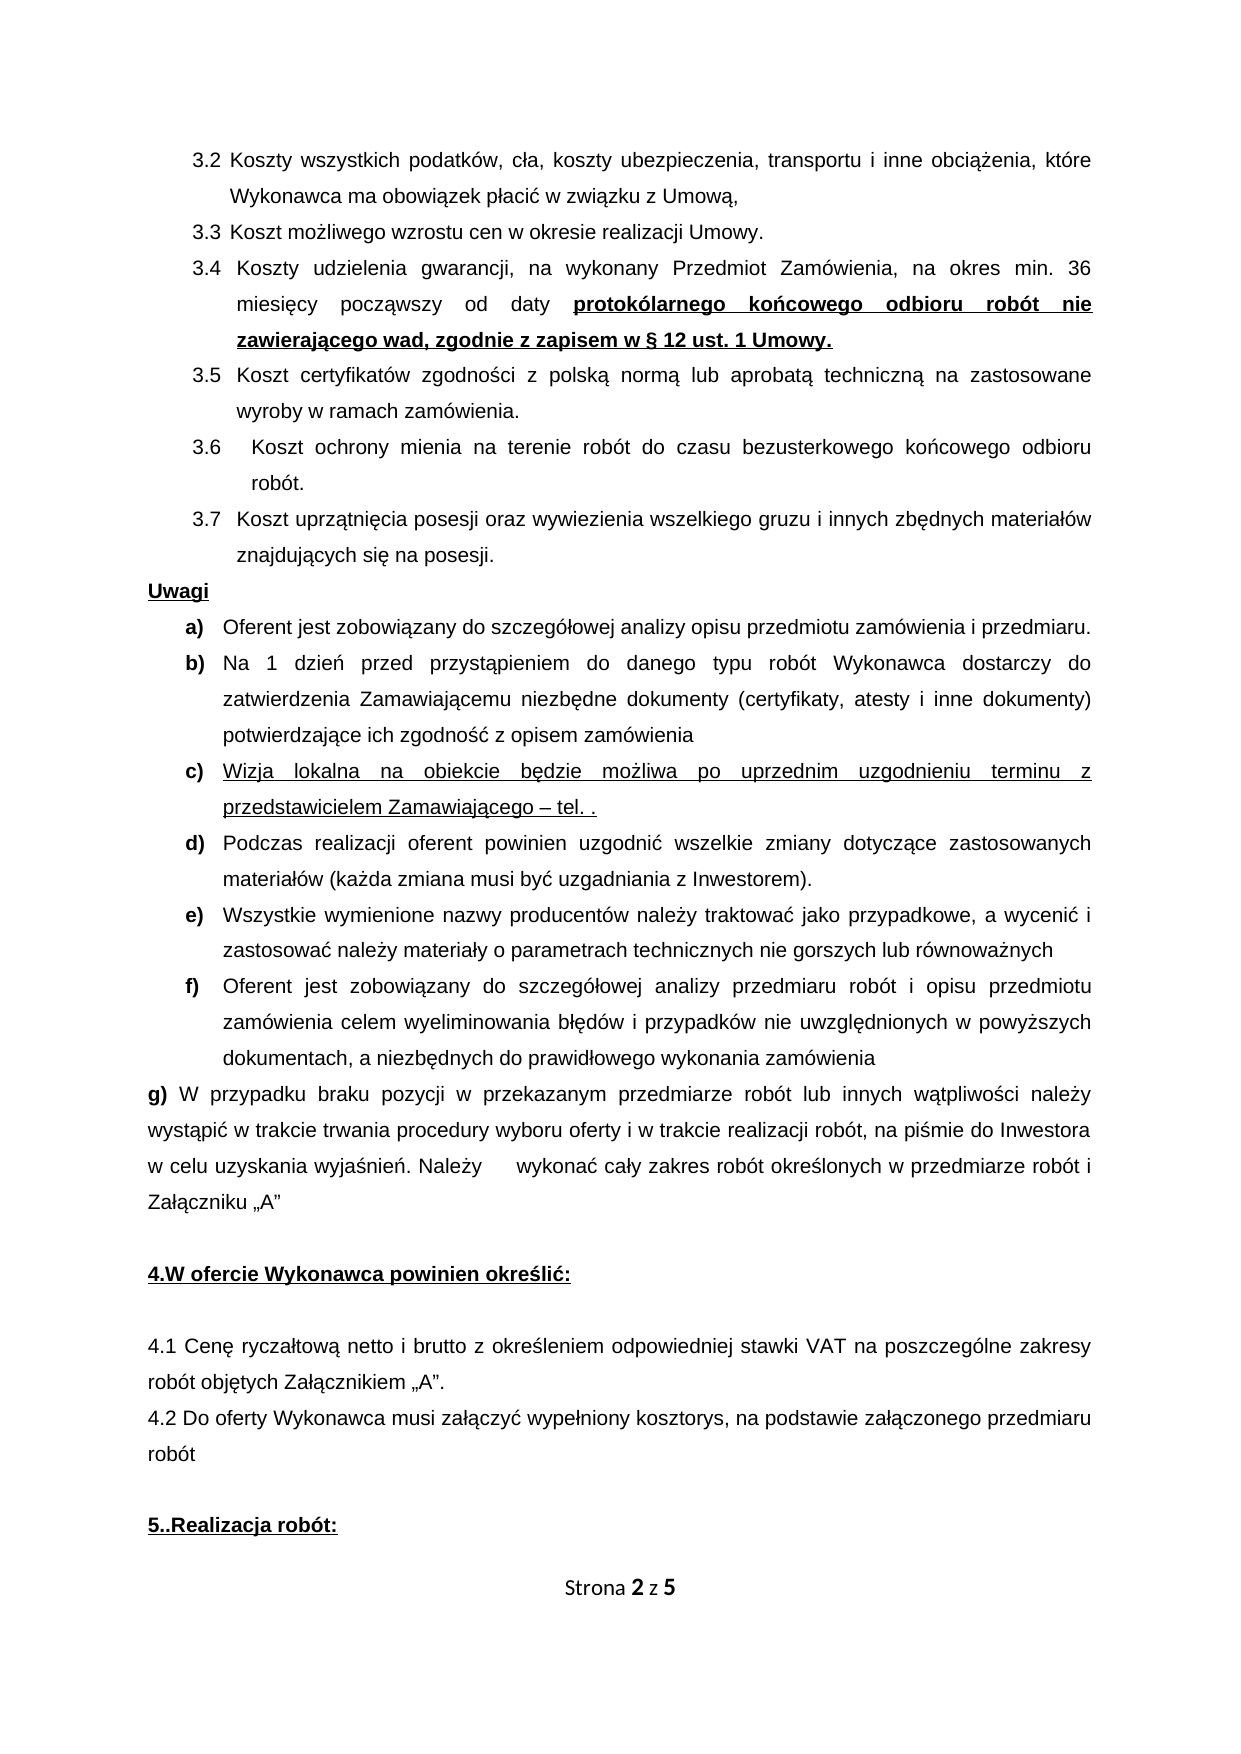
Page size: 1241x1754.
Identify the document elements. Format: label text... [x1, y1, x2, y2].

list Na 1 dzień przed przystąpieniem do danego typu robót Wykonawca dostarczy do zatwierdzenia Zamawiającemu niezbędne dokumenty (certyfikaty, atesty i inne dokumenty) potwierdzające ich zgodność z opisem zamówienia [185, 651, 1092, 747]
text 5..Realizacja robót: [148, 1513, 1092, 1537]
list Koszt certyfikatów zgodności z polską normą lub aprobatą techniczną na zastosowane wyroby w ramach zamówienia. [192, 363, 1092, 423]
list Oferent jest zobowiązany do szczegółowej analizy przedmiaru robót i opisu przedmiotu zamówienia celem wyeliminowania błędów i przypadków nie uwzględnionych w powyższych dokumentach, a niezbędnych do prawidłowego wykonania zamówienia [185, 974, 1092, 1070]
list Koszty wszystkich podatków, cła, koszty ubezpieczenia, transportu i inne obciążenia, które Wykonawca ma obowiązek płacić w związku z Umową, [192, 148, 1092, 208]
text 4.W ofercie Wykonawca powinien określić: [148, 1262, 1092, 1286]
list Koszty udzielenia gwarancji, na wykonany Przedmiot Zamówienia, na okres min. 36 miesięcy począwszy od daty protokólarnego końcowego odbioru robót nie zawierającego wad, zgodnie z zapisem w § 12 ust. 1 Umowy. [192, 256, 1092, 351]
text 4.1 Cenę ryczałtową netto i brutto z określeniem odpowiedniej stawki VAT na poszczególne zakresy robót objętych Załącznikiem „A”. [148, 1334, 1092, 1393]
text 4.2 Do oferty Wykonawca musi załączyć wypełniony kosztorys, na podstawie załączonego przedmiaru robót [148, 1406, 1092, 1465]
list Podczas realizacji oferent powinien uzgodnić wszelkie zmiany dotyczące zastosowanych materiałów (każda zmiana musi być uzgadniania z Inwestorem). [185, 831, 1092, 890]
list Oferent jest zobowiązany do szczegółowej analizy opisu przedmiotu zamówienia i przedmiaru. [185, 615, 1092, 639]
list Koszt możliwego wzrostu cen w okresie realizacji Umowy. [192, 219, 1092, 243]
text Uwagi [148, 579, 1092, 603]
list Koszt ochrony mienia na terenie robót do czasu bezusterkowego końcowego odbioru robót. [192, 435, 1092, 495]
list Wszystkie wymienione nazwy producentów należy traktować jako przypadkowe, a wycenić i zastosować należy materiały o parametrach technicznych nie gorszych lub równoważnych [185, 902, 1092, 962]
list Wizja lokalna na obiekcie będzie możliwa po uprzednim uzgodnieniu terminu z przedstawicielem Zamawiającego – tel. . [185, 759, 1092, 818]
text g) W przypadku braku pozycji w przekazanym przedmiarze robót lub innych wątpliwości należy wystąpić w trakcie trwania procedury wyboru oferty i w trakcie realizacji robót, na piśmie do Inwestora w celu uzyskania wyjaśnień. Należy wykonać cały zakres robót określonych w przedmiarze robót i Załączniku „A” [148, 1082, 1092, 1214]
list Koszt uprzątnięcia posesji oraz wywiezienia wszelkiego gruzu i innych zbędnych materiałów znajdujących się na posesji. [192, 507, 1092, 567]
